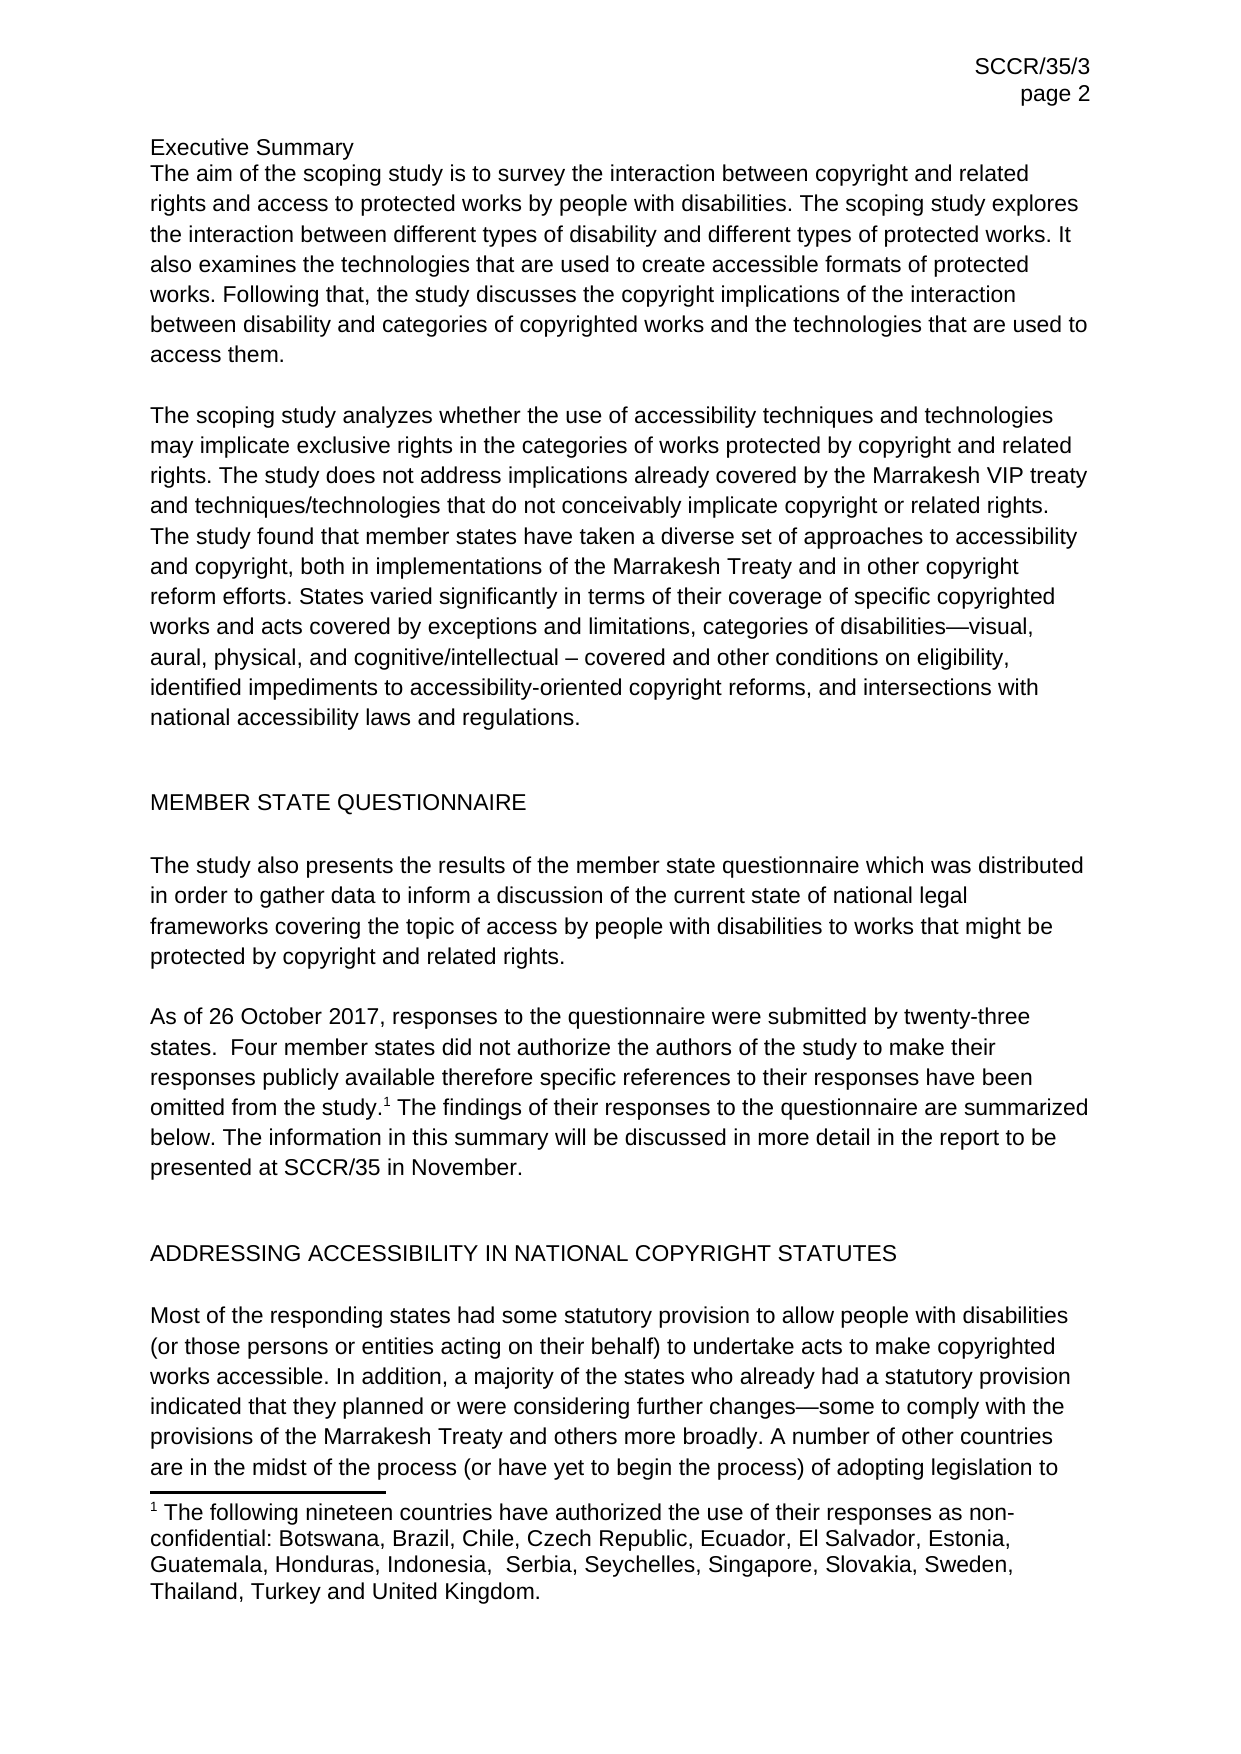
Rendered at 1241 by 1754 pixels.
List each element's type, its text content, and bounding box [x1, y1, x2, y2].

text As of 26 October 2017, responses to the questionnaire were submitted by twenty-three states. Four member states did not authorize the authors of the study to make their responses publicly available therefore specific references to their responses have been omitted from the study. The findings of their responses to the questionnaire are summarized below. The information in this summary will be discussed in more detail in the report to be presented at SCCR/35 in November. [150, 1003, 1090, 1181]
text The aim of the scoping study is to survey the interaction between copyright and related rights and access to protected works by people with disabilities. The scoping study explores the interaction between different types of disability and different types of protected works. It also examines the technologies that are used to create accessible formats of protected works. Following that, the study discusses the copyright implications of the interaction between disability and categories of copyrighted works and the technologies that are used to access them. [150, 160, 1090, 368]
subtitle Member State Questionnaire [150, 789, 1090, 816]
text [150, 1302, 1090, 1480]
text The study found that member states have taken a diverse set of approaches to accessibility and copyright, both in implementations of the Marrakesh Treaty and in other copyright reform efforts. States varied significantly in terms of their coverage of specific copyrighted works and acts covered by exceptions and limitations, categories of disabilities—visual, aural, physical, and cognitive/intellectual – covered and other conditions on eligibility, identified impediments to accessibility-oriented copyright reforms, and intersections with national accessibility laws and regulations. [150, 523, 1090, 730]
text The scoping study analyzes whether the use of accessibility techniques and technologies may implicate exclusive rights in the categories of works protected by copyright and related rights. The study does not address implications already covered by the Marrakesh VIP treaty and techniques/technologies that do not conceivably implicate copyright or related rights. [150, 402, 1090, 519]
text The study also presents the results of the member state questionnaire which was distributed in order to gather data to inform a discussion of the current state of national legal frameworks covering the topic of access by people with disabilities to works that might be protected by copyright and related rights. [150, 852, 1090, 969]
subtitle prepared by Mr. Blake Reid and Ms. Caroline NcubeExecutive Summary [150, 134, 1090, 160]
subtitle Addressing Accessibility in National Copyright Statutes [150, 1240, 1090, 1266]
